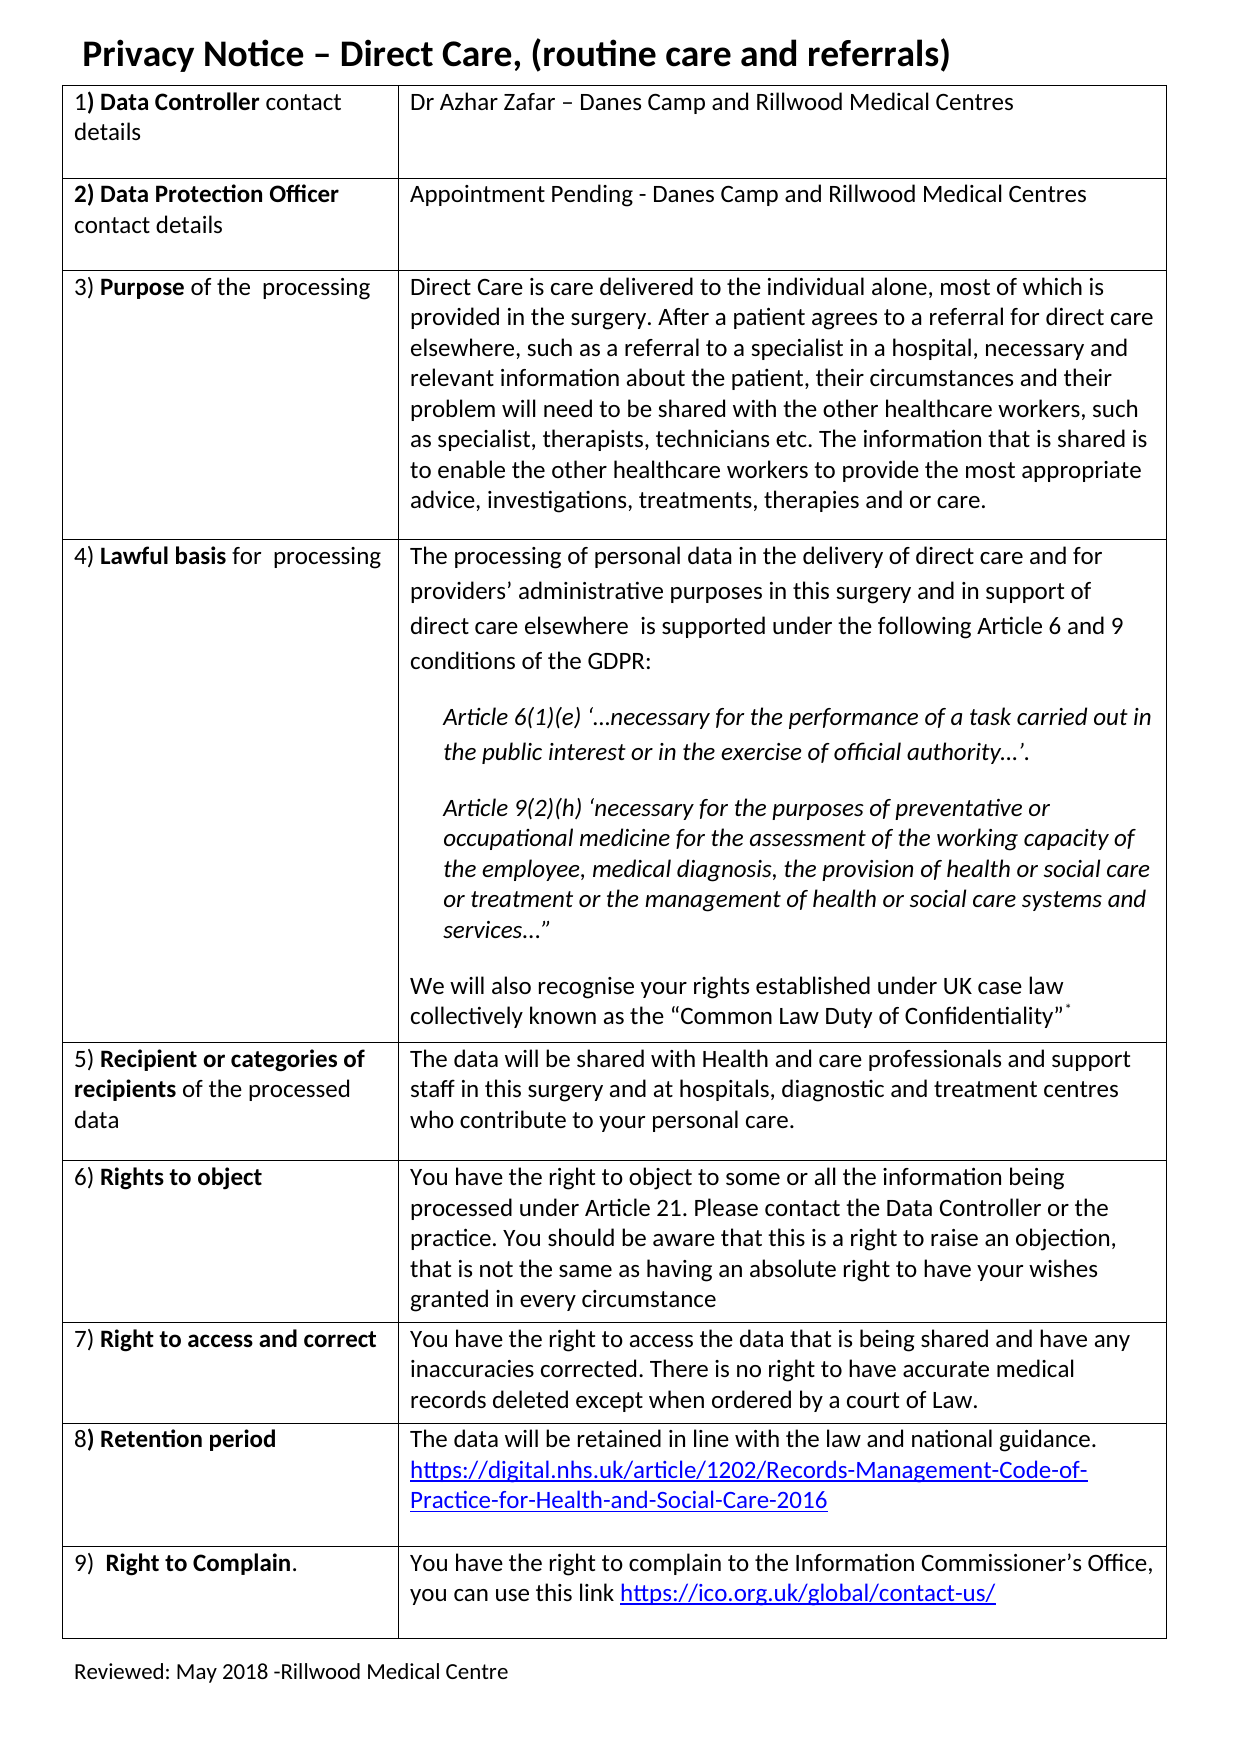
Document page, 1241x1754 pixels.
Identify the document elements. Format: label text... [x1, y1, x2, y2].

table_cell The data will be shared with Health and care professionals and support staff in this surgery and at hospitals, diagnostic and treatment centres who contribute to your personal care. [399, 1043, 1166, 1160]
table_cell Direct Care is care delivered to the individual alone, most of which is provided in the surgery. After a patient agrees to a referral for direct care elsewhere, such as a referral to a specialist in a hospital, necessary and relevant information about the patient, their circumstances and their problem will need to be shared with the other healthcare workers, such as specialist, therapists, technicians etc. The information that is shared is to enable the other healthcare workers to provide the most appropriate advice, investigations, treatments, therapies and or care. [399, 271, 1166, 539]
table_cell Appointment Pending - Danes Camp and Rillwood Medical Centres [399, 179, 1166, 270]
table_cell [399, 1547, 1166, 1638]
table_cell Dr Azhar Zafar – Danes Camp and Rillwood Medical Centres [399, 86, 1166, 177]
table_cell 6) Rights to object [63, 1161, 398, 1322]
table_cell The processing of personal data in the delivery of direct care and for providers’ administrative purposes in this surgery and in support of direct care elsewhere is supported under the following Article 6 and 9 conditions of the GDPR: Article 6(1)(e) ‘…necessary for the performance of a task carried out in the public interest or in the exercise of official authority…’. Article 9(2)(h) ‘necessary for the purposes of preventative or occupational medicine for the assessment of the working capacity of the employee, medical diagnosis, the provision of health or social care or treatment or the management of health or social care systems and services...” We will also recognise your rights established under UK case law collectively known as the “Common Law Duty of Confidentiality”* [399, 540, 1166, 1042]
table_cell 2) Data Protection Officer contact details [63, 179, 398, 270]
table_cell 3) Purpose of the processing [63, 271, 398, 539]
table_cell 1) Data Controller contact details [63, 86, 398, 177]
table_cell 8) Retention period [63, 1424, 398, 1546]
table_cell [63, 1547, 398, 1638]
table_cell 7) Right to access and correct [63, 1323, 398, 1422]
table_cell 5) Recipient or categories of recipients of the processed data [63, 1043, 398, 1160]
table_cell The data will be retained in line with the law and national guidance. https://digital.nhs.uk/article/1202/Records-Management-Code-of-Practice-for-Health-and-Social-Care-2016 [399, 1424, 1166, 1546]
table_cell 4) Lawful basis for processing [63, 540, 398, 1042]
table_cell You have the right to object to some or all the information being processed under Article 21. Please contact the Data Controller or the practice. You should be aware that this is a right to raise an objection, that is not the same as having an absolute right to have your wishes granted in every circumstance [399, 1161, 1166, 1322]
table_cell You have the right to access the data that is being shared and have any inaccuracies corrected. There is no right to have accurate medical records deleted except when ordered by a court of Law. [399, 1323, 1166, 1422]
